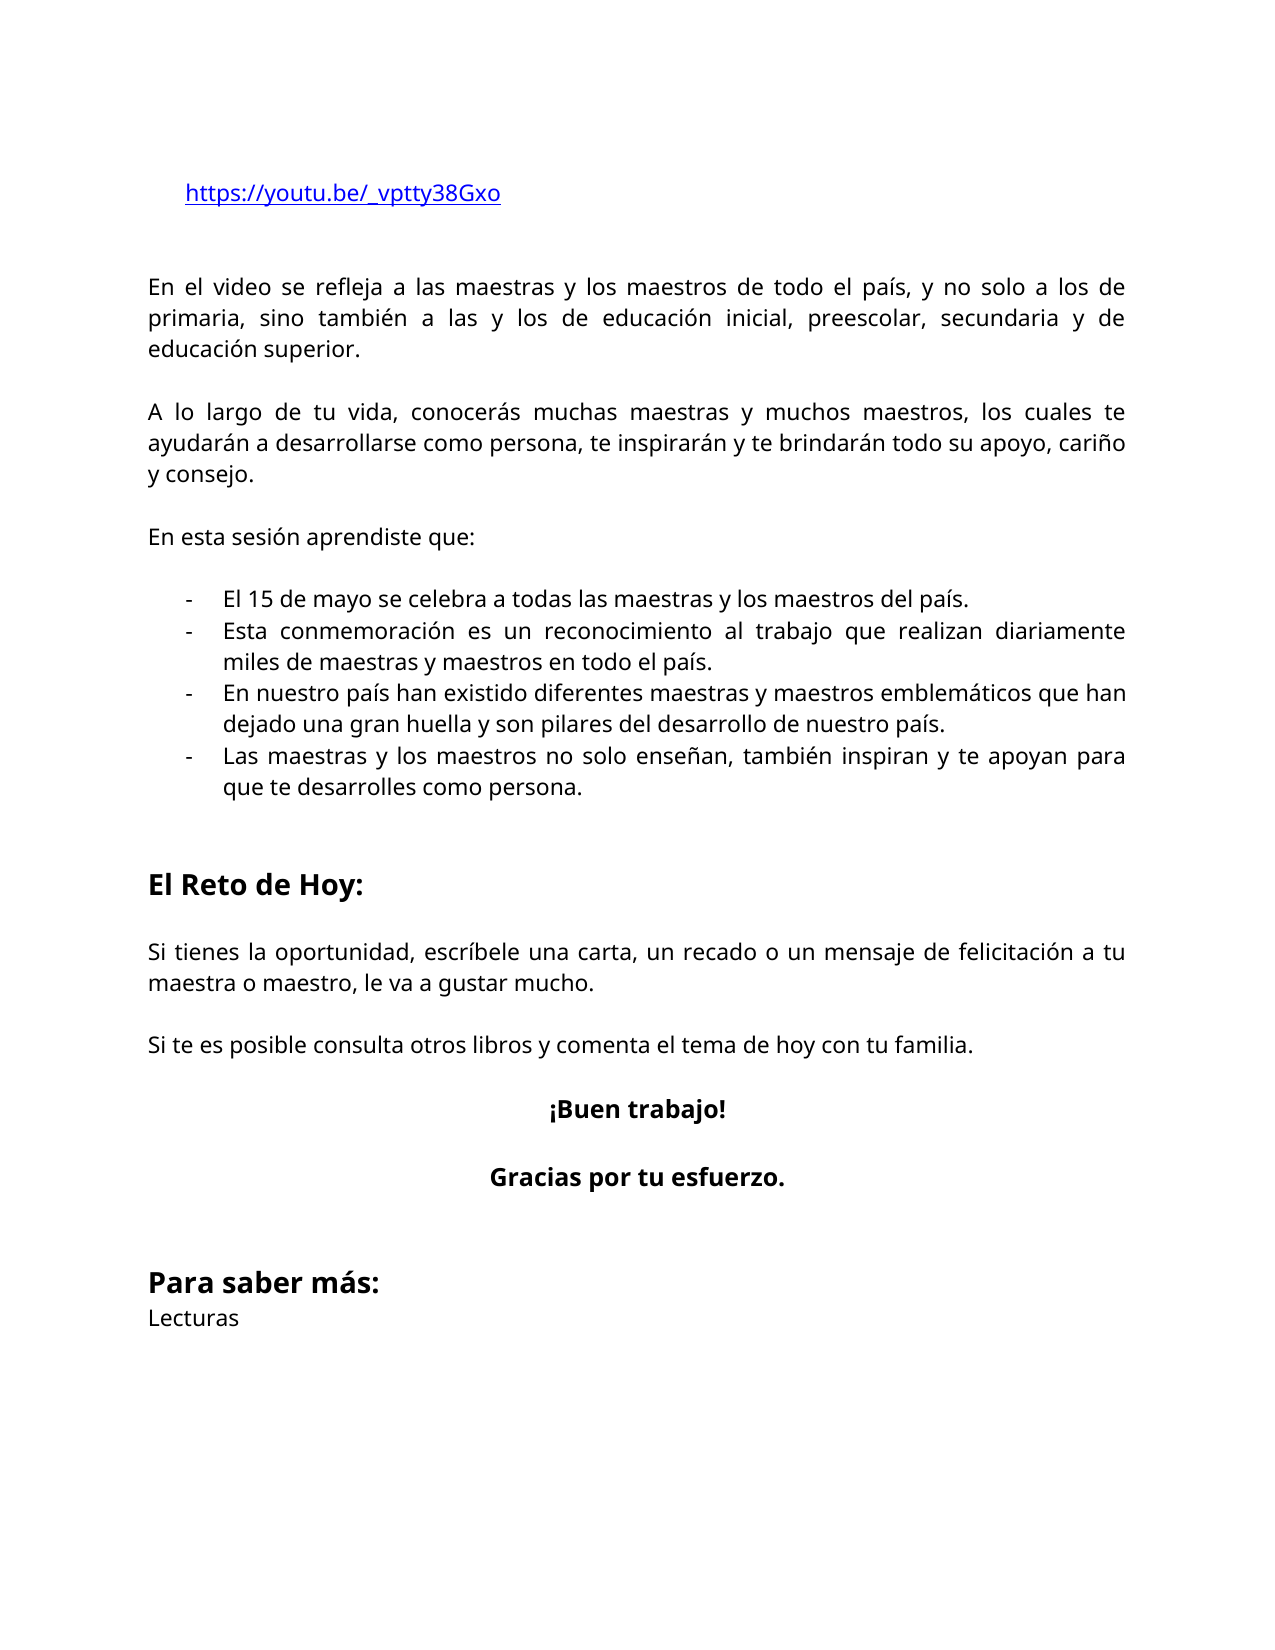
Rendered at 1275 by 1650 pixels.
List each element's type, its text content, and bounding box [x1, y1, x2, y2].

text https://youtu.be/_vptty38Gxo [185, 177, 1127, 208]
text Para saber más: [148, 1262, 1127, 1302]
text Si tienes la oportunidad, escríbele una carta, un recado o un mensaje de felicitación a tu maestra o maestro, le va a gustar mucho. [148, 936, 1127, 998]
text El Reto de Hoy: [148, 865, 1127, 904]
text A lo largo de tu vida, conocerás muchas maestras y muchos maestros, los cuales te ayudarán a desarrollarse como persona, te inspirarán y te brindarán todo su apoyo, cariño y consejo. [148, 396, 1127, 490]
list Esta conmemoración es un reconocimiento al trabajo que realizan diariamente miles de maestras y maestros en todo el país. [185, 615, 1127, 677]
text En esta sesión aprendiste que: [148, 521, 1127, 552]
text Lecturas [148, 1302, 1127, 1333]
text Gracias por tu esfuerzo. [148, 1160, 1127, 1194]
list En nuestro país han existido diferentes maestras y maestros emblemáticos que han dejado una gran huella y son pilares del desarrollo de nuestro país. [185, 677, 1127, 740]
text ¡Buen trabajo! [148, 1092, 1127, 1126]
text En el video se refleja a las maestras y los maestros de todo el país, y no solo a los de primaria, sino también a las y los de educación inicial, preescolar, secundaria y de educación superior. [148, 271, 1127, 365]
list El 15 de mayo se celebra a todas las maestras y los maestros del país. [185, 583, 1127, 615]
text Si te es posible consulta otros libros y comenta el tema de hoy con tu familia. [148, 1029, 1127, 1061]
list Las maestras y los maestros no solo enseñan, también inspiran y te apoyan para que te desarrolles como persona. [185, 740, 1127, 802]
